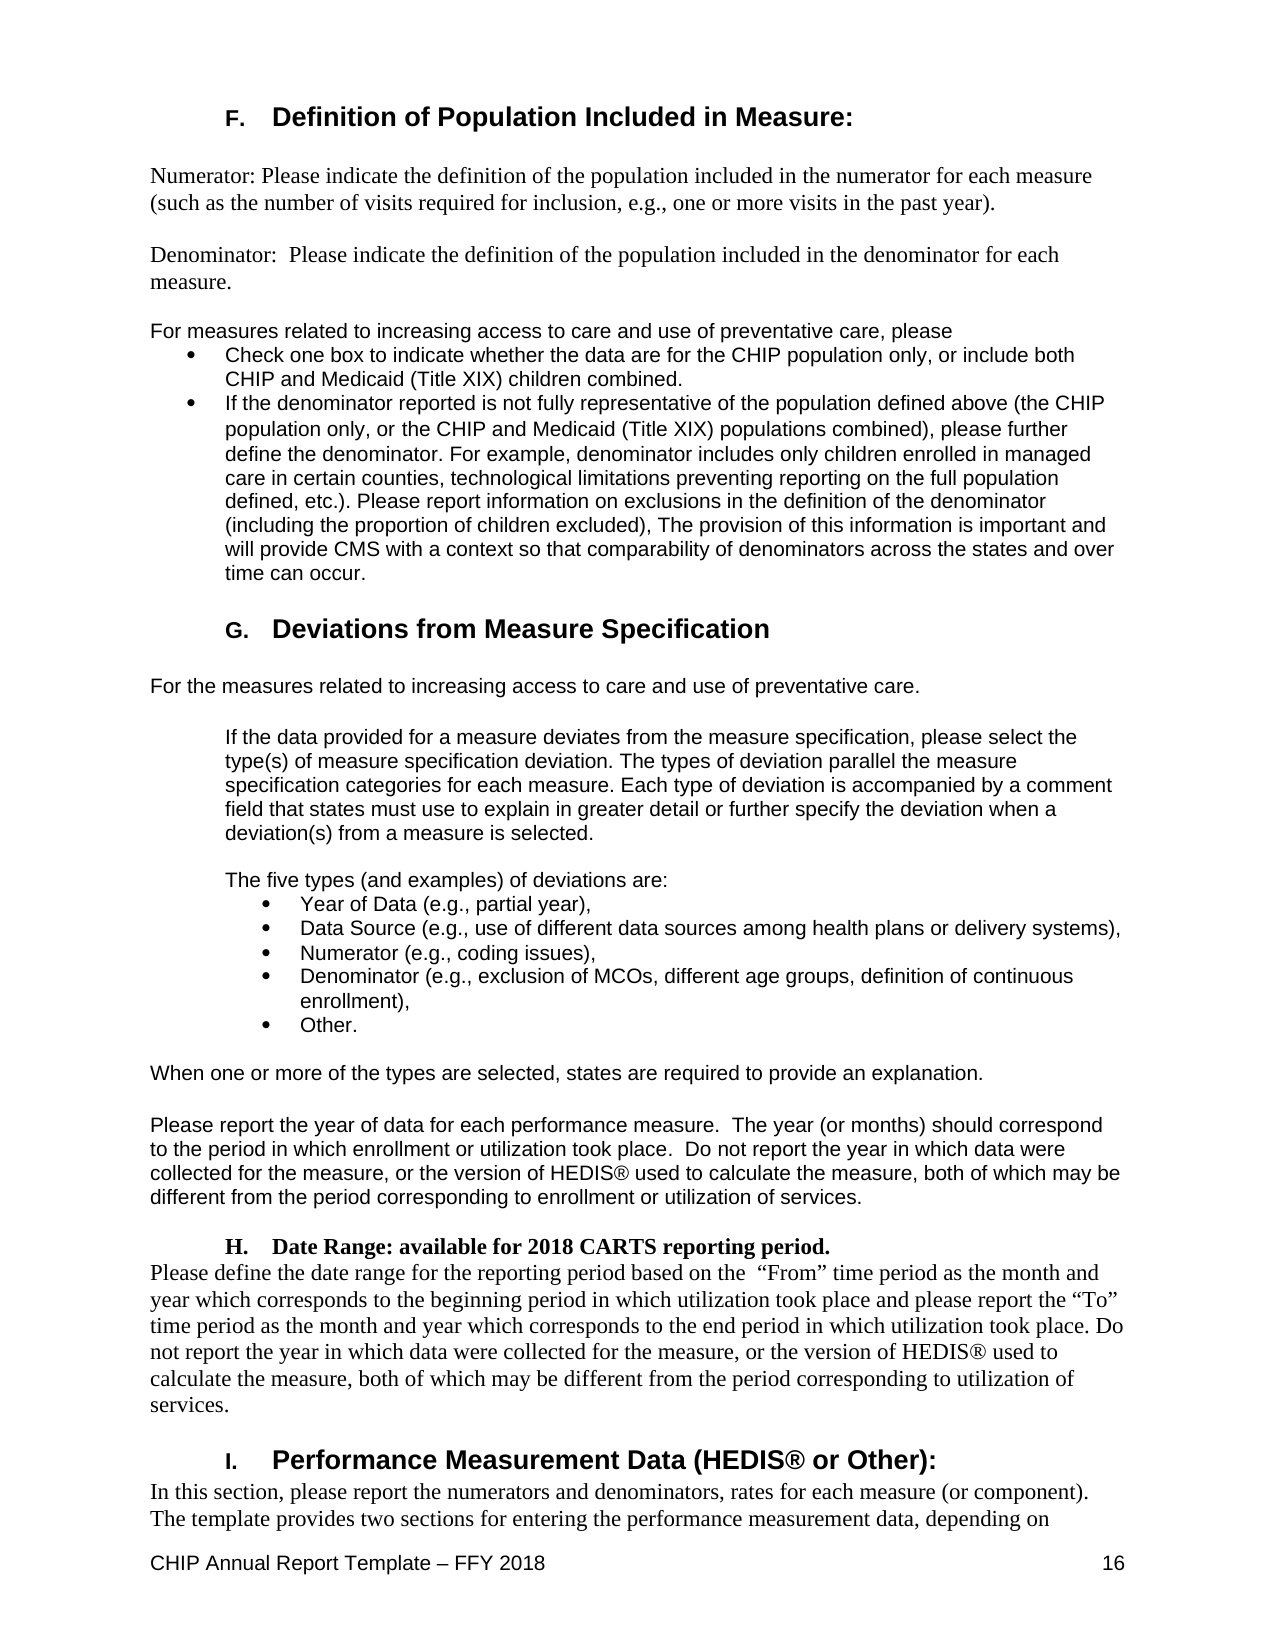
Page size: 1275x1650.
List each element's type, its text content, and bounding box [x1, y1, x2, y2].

text Denominator: Please indicate the definition of the population included in the denominator for each measure. [150, 241, 1125, 294]
text The five types (and examples) of deviations are: [225, 868, 1125, 892]
text Please report the year of data for each performance measure. The year (or months) should correspond to the period in which enrollment or utilization took place. Do not report the year in which data were collected for the measure, or the version of HEDIS® used to calculate the measure, both of which may be different from the period corresponding to enrollment or utilization of services. [150, 1113, 1125, 1209]
subtitle Performance Measurement Data (HEDIS® or Other): [225, 1444, 1125, 1475]
list Year of Data (e.g., partial year), [262, 892, 1125, 916]
text If the data provided for a measure deviates from the measure specification, please select the type(s) of measure specification deviation. The types of deviation parallel the measure specification categories for each measure. Each type of deviation is accompanied by a comment field that states must use to explain in greater detail or further specify the deviation when a deviation(s) from a measure is selected. [225, 724, 1125, 844]
text When one or more of the types are selected, states are required to provide an explanation. [150, 1060, 1125, 1084]
text Please define the date range for the reporting period based on the “From” time period as the month and year which corresponds to the beginning period in which utilization took place and please report the “To” time period as the month and year which corresponds to the end period in which utilization took place. Do not report the year in which data were collected for the measure, or the version of HEDIS® used to calculate the measure, both of which may be different from the period corresponding to utilization of services. [150, 1259, 1125, 1417]
text Numerator: Please indicate the definition of the population included in the numerator for each measure (such as the number of visits required for inclusion, e.g., one or more visits in the past year). [150, 162, 1125, 215]
list Denominator (e.g., exclusion of MCOs, different age groups, definition of continuous enrollment), [262, 964, 1125, 1012]
list If the denominator reported is not fully representative of the population defined above (the CHIP population only, or the CHIP and Medicaid (Title XIX) populations combined), please further define the denominator. For example, denominator includes only children enrolled in managed care in certain counties, technological limitations preventing reporting on the full population defined, etc.). Please report information on exclusions in the definition of the denominator (including the proportion of children excluded), The provision of this information is important and will provide CMS with a context so that comparability of denominators across the states and over time can occur. [187, 391, 1125, 585]
list Numerator (e.g., coding issues), [262, 940, 1125, 964]
list Check one box to indicate whether the data are for the CHIP population only, or include both CHIP and Medicaid (Title XIX) children combined. [187, 343, 1125, 391]
list Data Source (e.g., use of different data sources among health plans or delivery systems), [262, 916, 1125, 940]
subtitle Definition of Population Included in Measure: [225, 101, 1125, 133]
text For measures related to increasing access to care and use of preventative care, please [150, 319, 1125, 343]
list Date Range: available for 2018 CARTS reporting period. [225, 1233, 1125, 1259]
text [150, 1478, 1125, 1531]
list Other. [262, 1012, 1125, 1036]
text For the measures related to increasing access to care and use of preventative care. [150, 674, 1125, 698]
subtitle Deviations from Measure Specification [225, 613, 1125, 644]
